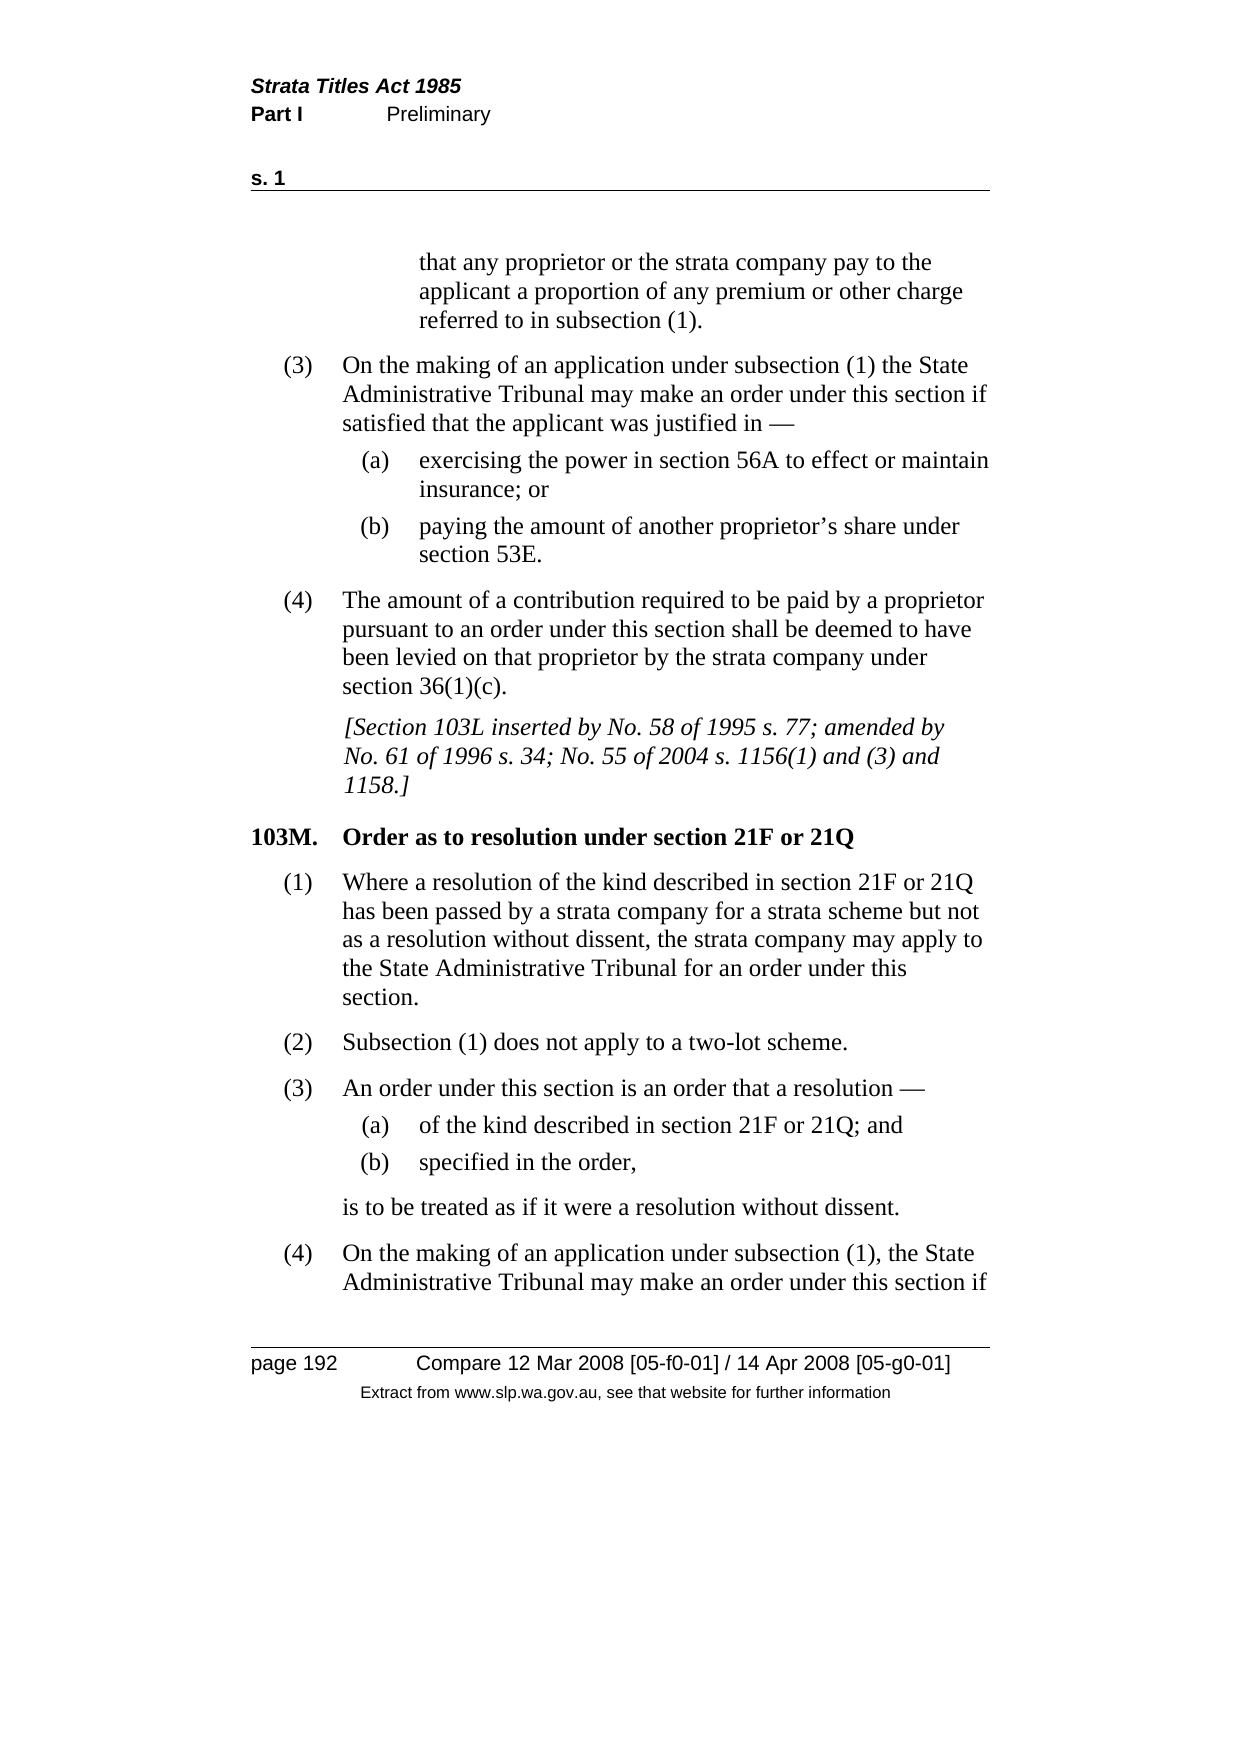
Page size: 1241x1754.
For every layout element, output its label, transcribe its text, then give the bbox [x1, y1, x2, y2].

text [251, 1238, 990, 1295]
text (4) The amount of a contribution required to be paid by a proprietor pursuant to an order under this section shall be deemed to have been levied on that proprietor by the strata company under section 36(1)(c). [251, 585, 990, 700]
subtitle 103M. Order as to resolution under section 21F or 21Q [251, 822, 990, 850]
text (3) On the making of an application under subsection (1) the State Administrative Tribunal may make an order under this section if satisfied that the applicant was justified in — [251, 350, 990, 437]
text (a) exercising the power in section 56A to effect or maintain insurance; or [251, 445, 990, 502]
text (1) Where a resolution of the kind described in section 21F or 21Q has been passed by a strata company for a strata scheme but not as a resolution without dissent, the strata company may apply to the State Administrative Tribunal for an order under this section. [251, 867, 990, 1011]
text that any proprietor or the strata company pay to the applicant a proportion of any premium or other charge referred to in subsection (1). [251, 247, 990, 334]
text [Section 103L inserted by No. 58 of 1995 s. 77; amended by No. 61 of 1996 s. 34; No. 55 of 2004 s. 1156(1) and (3) and 1158.] [251, 712, 990, 799]
text (a) of the kind described in section 21F or 21Q; and [251, 1110, 990, 1139]
text (2) Subsection (1) does not apply to a two-lot scheme. [251, 1027, 990, 1056]
text (3) An order under this section is an order that a resolution — [251, 1073, 990, 1102]
text (b) specified in the order, [251, 1147, 990, 1176]
text (b) paying the amount of another proprietor’s share under section 53E. [251, 511, 990, 568]
text is to be treated as if it were a resolution without dissent. [251, 1192, 990, 1221]
